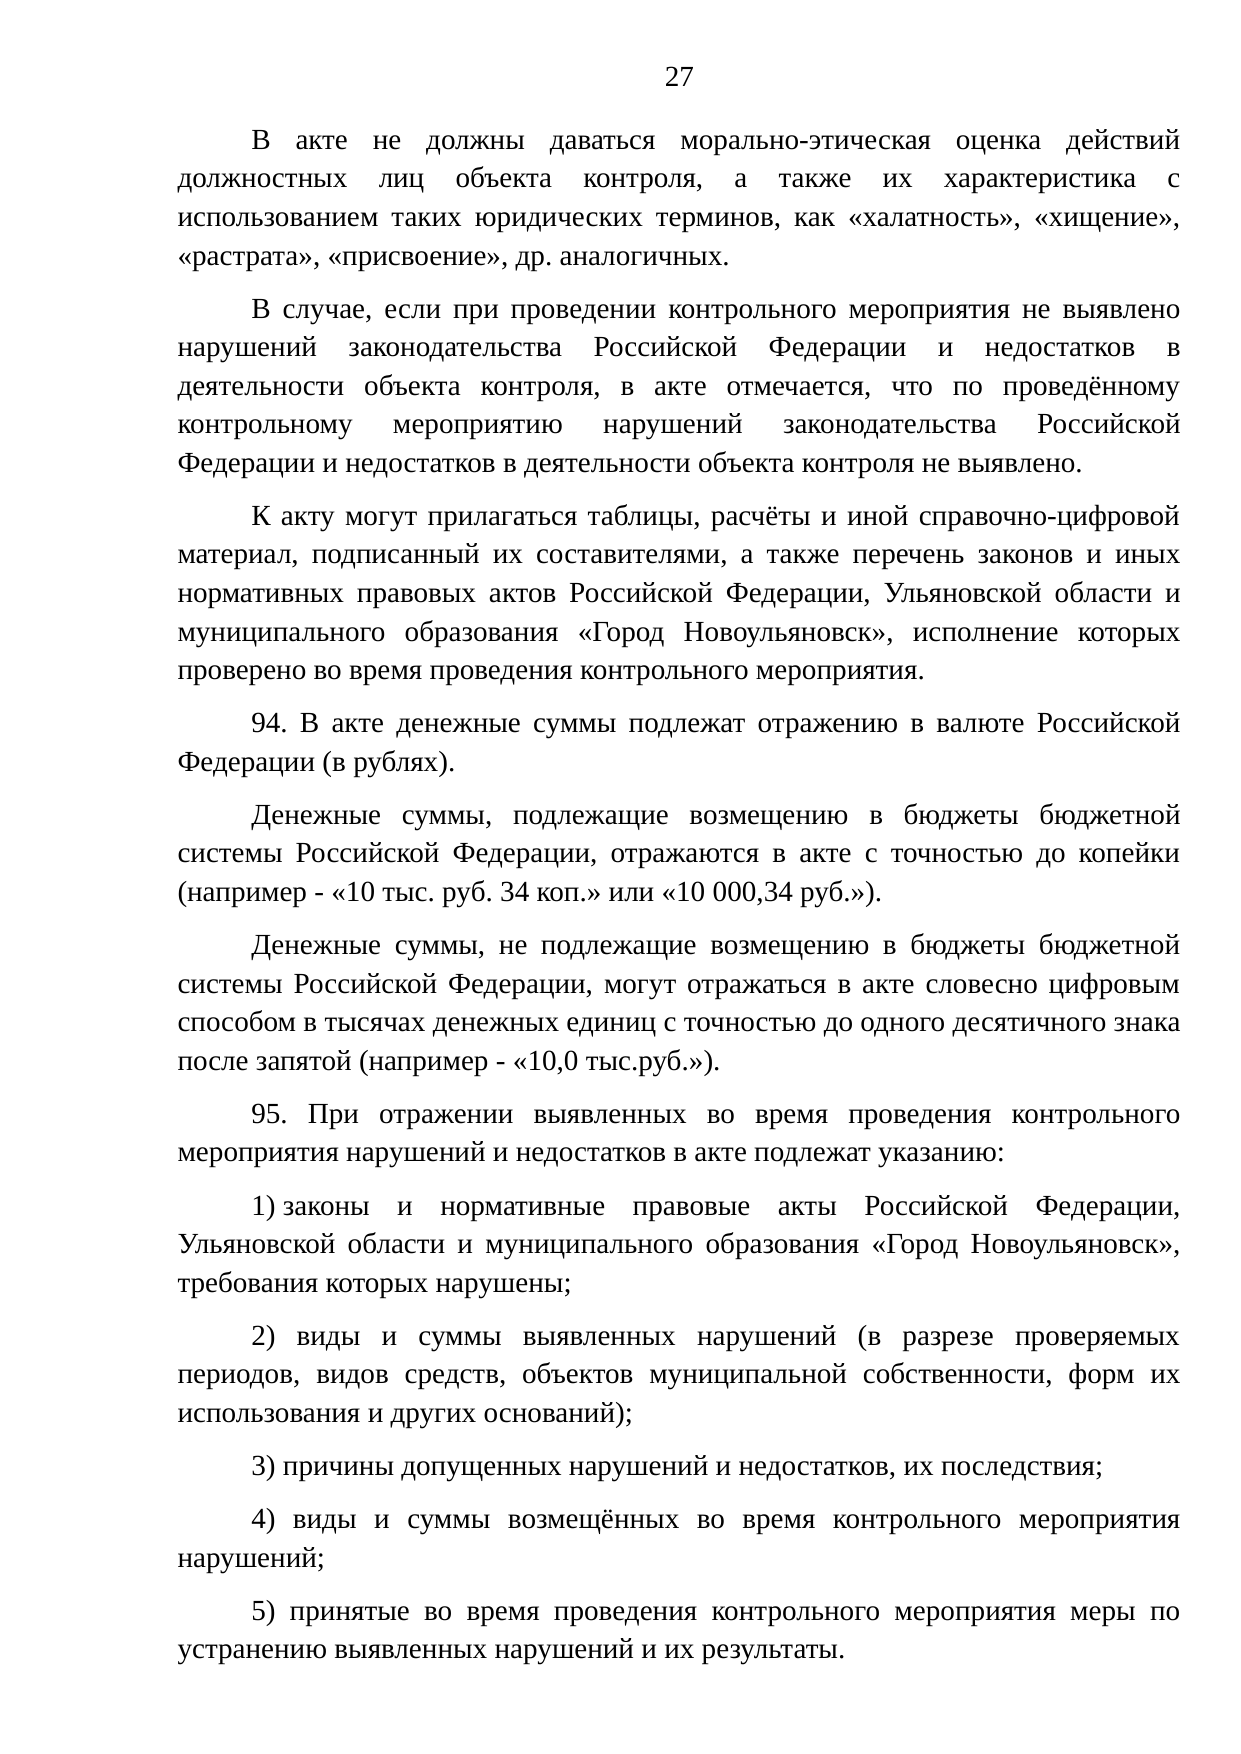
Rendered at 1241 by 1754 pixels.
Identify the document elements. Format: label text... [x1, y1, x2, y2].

text Денежные суммы, подлежащие возмещению в бюджеты бюджетной системы Российской Федерации, отражаются в акте с точностью до копейки (например - «10 тыс. руб. 34 коп.» или «10 000,34 руб.»). [177, 797, 1181, 908]
text 95. При отражении выявленных во время проведения контрольного мероприятия нарушений и недостатков в акте подлежат указанию: [177, 1096, 1181, 1168]
text 4) виды и суммы возмещённых во время контрольного мероприятия нарушений; [177, 1501, 1181, 1573]
text 2) виды и суммы выявленных нарушений (в разрезе проверяемых периодов, видов средств, объектов муниципальной собственности, форм их использования и других оснований); [177, 1318, 1181, 1428]
text 1) законы и нормативные правовые акты Российской Федерации, Ульяновской области и муниципального образования «Город Новоульяновск», требования которых нарушены; [177, 1188, 1181, 1298]
text К акту могут прилагаться таблицы, расчёты и иной справочно-цифровой материал, подписанный их составителями, а также перечень законов и иных нормативных правовых актов Российской Федерации, Ульяновской области и муниципального образования «Город Новоульяновск», исполнение которых проверено во время проведения контрольного мероприятия. [177, 498, 1181, 686]
text В акте не должны даваться морально-этическая оценка действий должностных лиц объекта контроля, а также их характеристика с использованием таких юридических терминов, как «халатность», «хищение», «растрата», «присвоение», др. аналогичных. [177, 122, 1181, 271]
text 5) принятые во время проведения контрольного мероприятия меры по устранению выявленных нарушений и их результаты. [177, 1593, 1181, 1665]
text 3) причины допущенных нарушений и недостатков, их последствия; [177, 1448, 1181, 1482]
text 94. В акте денежные суммы подлежат отражению в валюте Российской Федерации (в рублях). [177, 705, 1181, 777]
text В случае, если при проведении контрольного мероприятия не выявлено нарушений законодательства Российской Федерации и недостатков в деятельности объекта контроля, в акте отмечается, что по проведённому контрольному мероприятию нарушений законодательства Российской Федерации и недостатков в деятельности объекта контроля не выявлено. [177, 291, 1181, 478]
text Денежные суммы, не подлежащие возмещению в бюджеты бюджетной системы Российской Федерации, могут отражаться в акте словесно цифровым способом в тысячах денежных единиц с точностью до одного десятичного знака после запятой (например - «10,0 тыс.руб.»). [177, 927, 1181, 1076]
